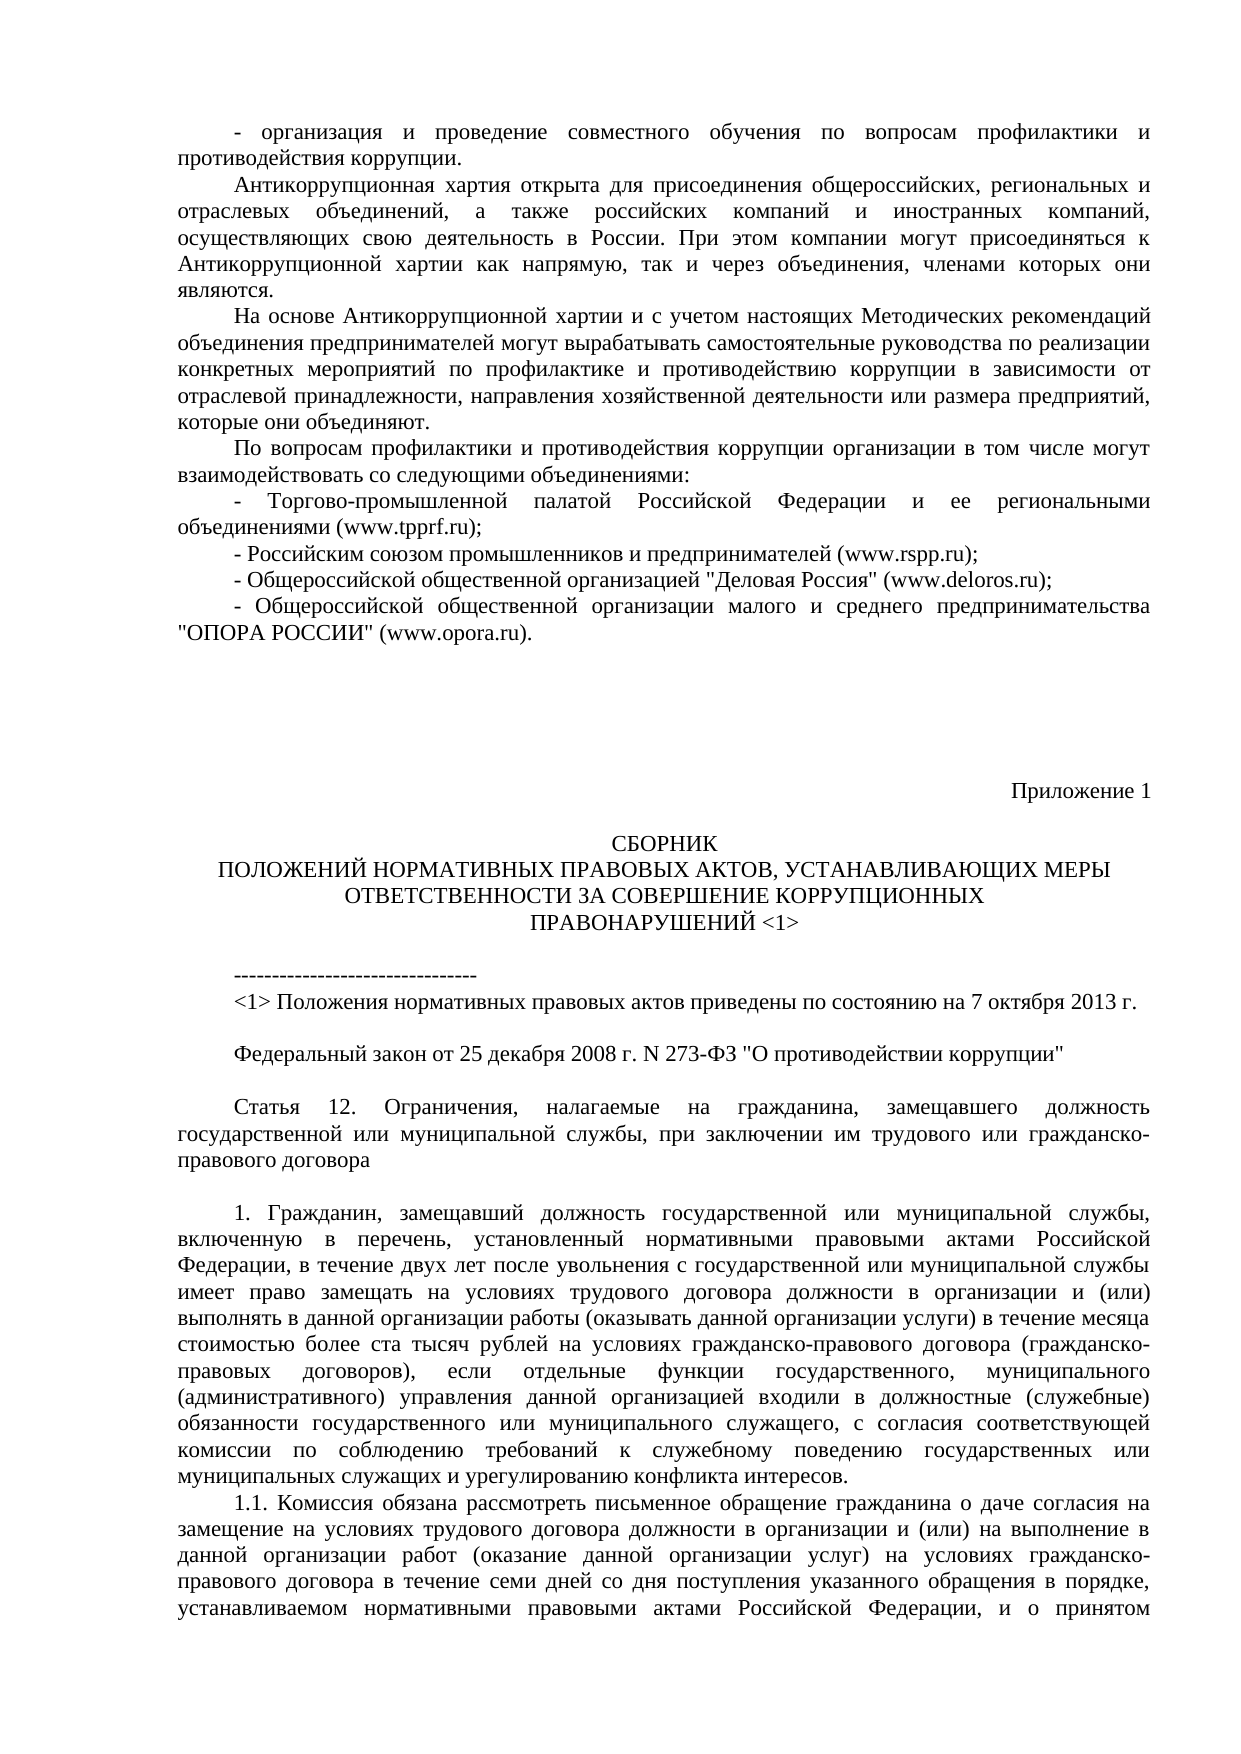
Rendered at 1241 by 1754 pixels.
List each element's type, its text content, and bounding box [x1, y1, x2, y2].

text -------------------------------- [177, 961, 1152, 988]
text Федеральный закон от 25 декабря 2008 г. N 273-ФЗ "О противодействии коррупции" [177, 1041, 1152, 1067]
text - Общероссийской общественной организацией "Деловая Россия" (www.deloros.ru); [177, 566, 1152, 592]
text ПОЛОЖЕНИЙ НОРМАТИВНЫХ ПРАВОВЫХ АКТОВ, УСТАНАВЛИВАЮЩИХ МЕРЫ [177, 856, 1152, 882]
text - Торгово-промышленной палатой Российской Федерации и ее региональными объединениями (www.tpprf.ru); [177, 487, 1152, 540]
text Приложение 1 [177, 777, 1152, 803]
text ПРАВОНАРУШЕНИЙ <1> [177, 909, 1152, 935]
text По вопросам профилактики и противодействия коррупции организации в том числе могут взаимодействовать со следующими объединениями: [177, 434, 1152, 487]
text СБОРНИК [177, 830, 1152, 856]
text - Российским союзом промышленников и предпринимателей (www.rspp.ru); [177, 540, 1152, 566]
text 1. Гражданин, замещавший должность государственной или муниципальной службы, включенную в перечень, установленный нормативными правовыми актами Российской Федерации, в течение двух лет после увольнения с государственной или муниципальной службы имеет право замещать на условиях трудового договора должности в организации и (или) выполнять в данной организации работы (оказывать данной организации услуги) в течение месяца стоимостью более ста тысяч рублей на условиях гражданско-правового договора (гражданско-правовых договоров), если отдельные функции государственного, муниципального (административного) управления данной организацией входили в должностные (служебные) обязанности государственного или муниципального служащего, с согласия соответствующей комиссии по соблюдению требований к служебному поведению государственных или муниципальных служащих и урегулированию конфликта интересов. [177, 1199, 1152, 1488]
text - Общероссийской общественной организации малого и среднего предпринимательства "ОПОРА РОССИИ" (www.opora.ru). [177, 592, 1152, 645]
text Статья 12. Ограничения, налагаемые на гражданина, замещавшего должность государственной или муниципальной службы, при заключении им трудового или гражданско-правового договора [177, 1093, 1152, 1172]
text ОТВЕТСТВЕННОСТИ ЗА СОВЕРШЕНИЕ КОРРУПЦИОННЫХ [177, 882, 1152, 909]
text На основе Антикоррупционной хартии и с учетом настоящих Методических рекомендаций объединения предпринимателей могут вырабатывать самостоятельные руководства по реализации конкретных мероприятий по профилактике и противодействию коррупции в зависимости от отраслевой принадлежности, направления хозяйственной деятельности или размера предприятий, которые они объединяют. [177, 303, 1152, 434]
text - организация и проведение совместного обучения по вопросам профилактики и противодействия коррупции. [177, 118, 1152, 171]
text <1> Положения нормативных правовых актов приведены по состоянию на 7 октября 2013 г. [177, 988, 1152, 1014]
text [177, 1488, 1152, 1620]
text Антикоррупционная хартия открыта для присоединения общероссийских, региональных и отраслевых объединений, а также российских компаний и иностранных компаний, осуществляющих свою деятельность в России. При этом компании могут присоединяться к Антикоррупционной хартии как напрямую, так и через объединения, членами которых они являются. [177, 171, 1152, 303]
